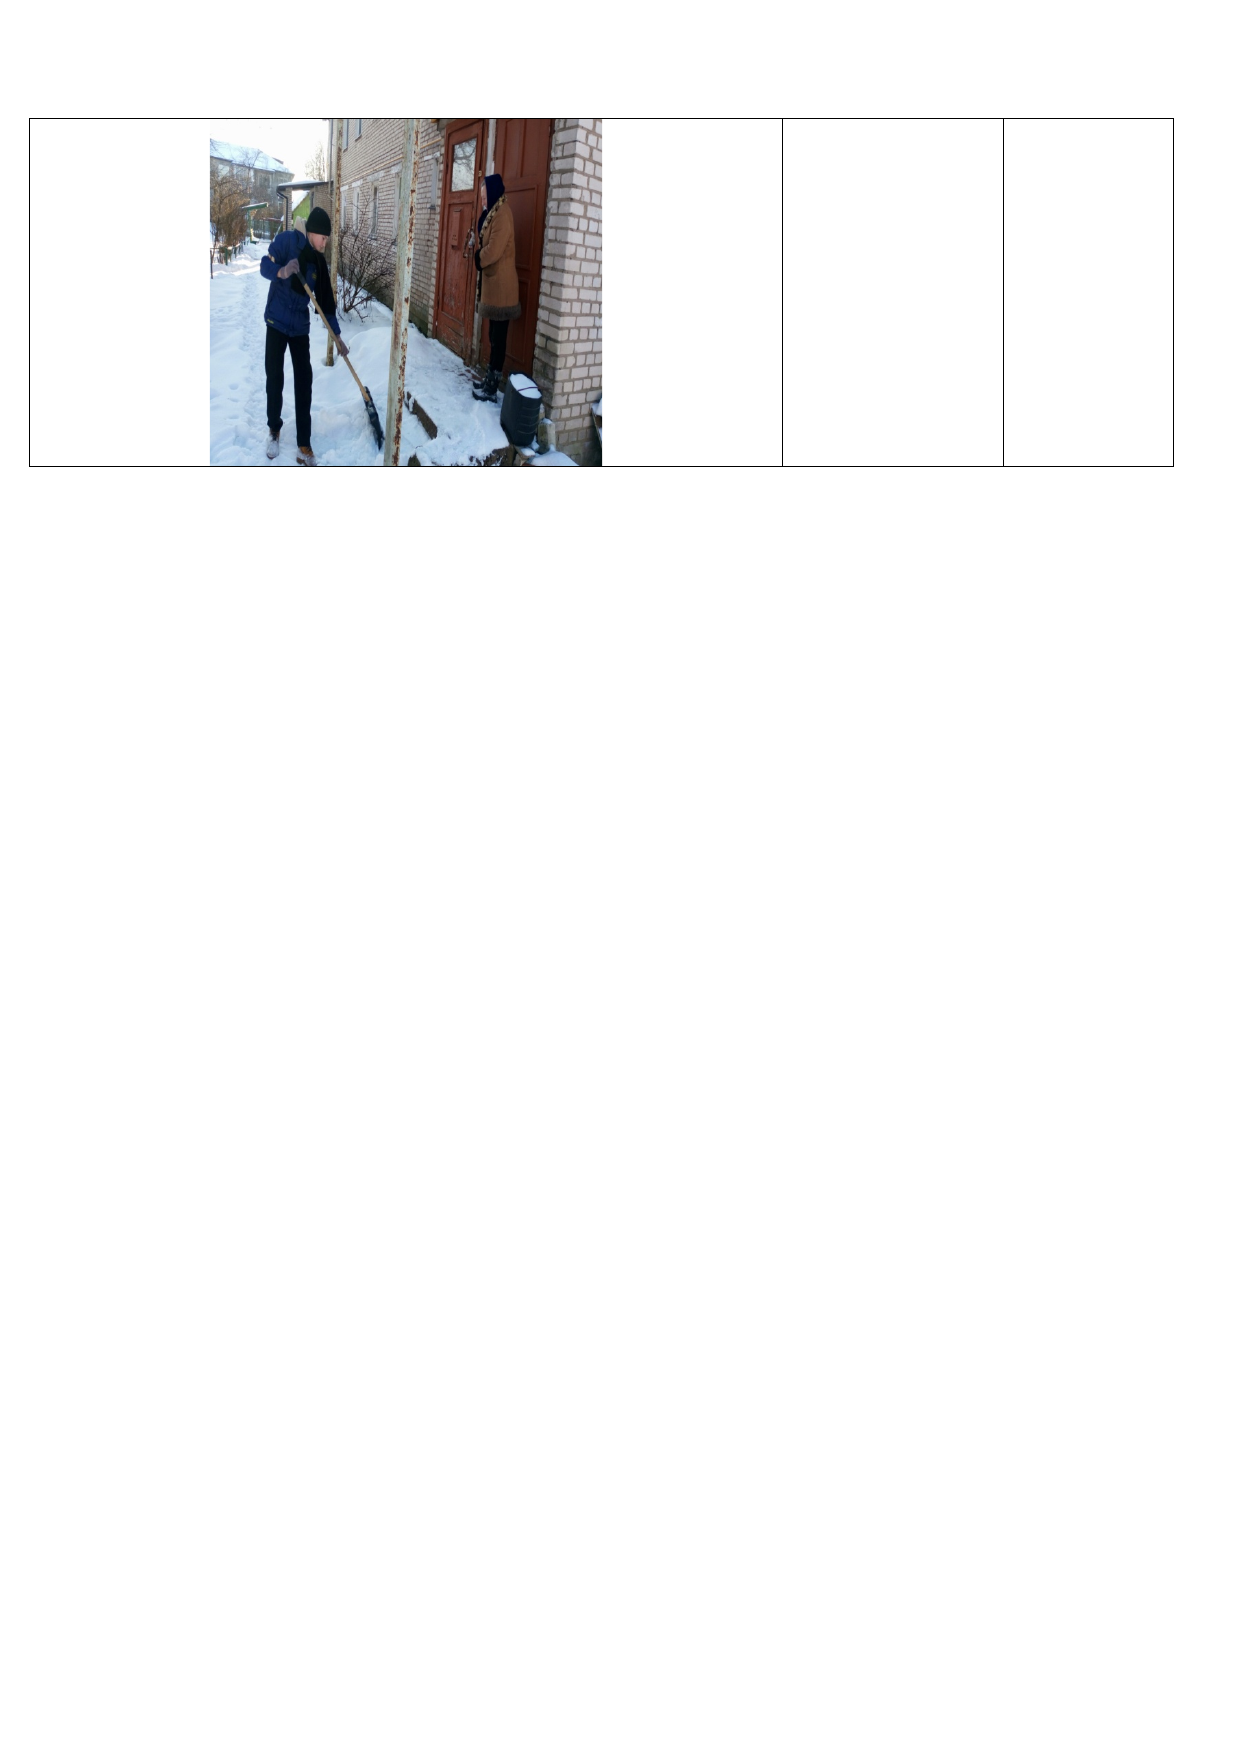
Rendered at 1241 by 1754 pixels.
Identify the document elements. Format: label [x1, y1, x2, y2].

table_cell [783, 119, 1003, 466]
picture [209, 119, 603, 466]
table_cell [1004, 119, 1173, 466]
table_cell [30, 119, 209, 466]
table_cell [603, 119, 782, 466]
